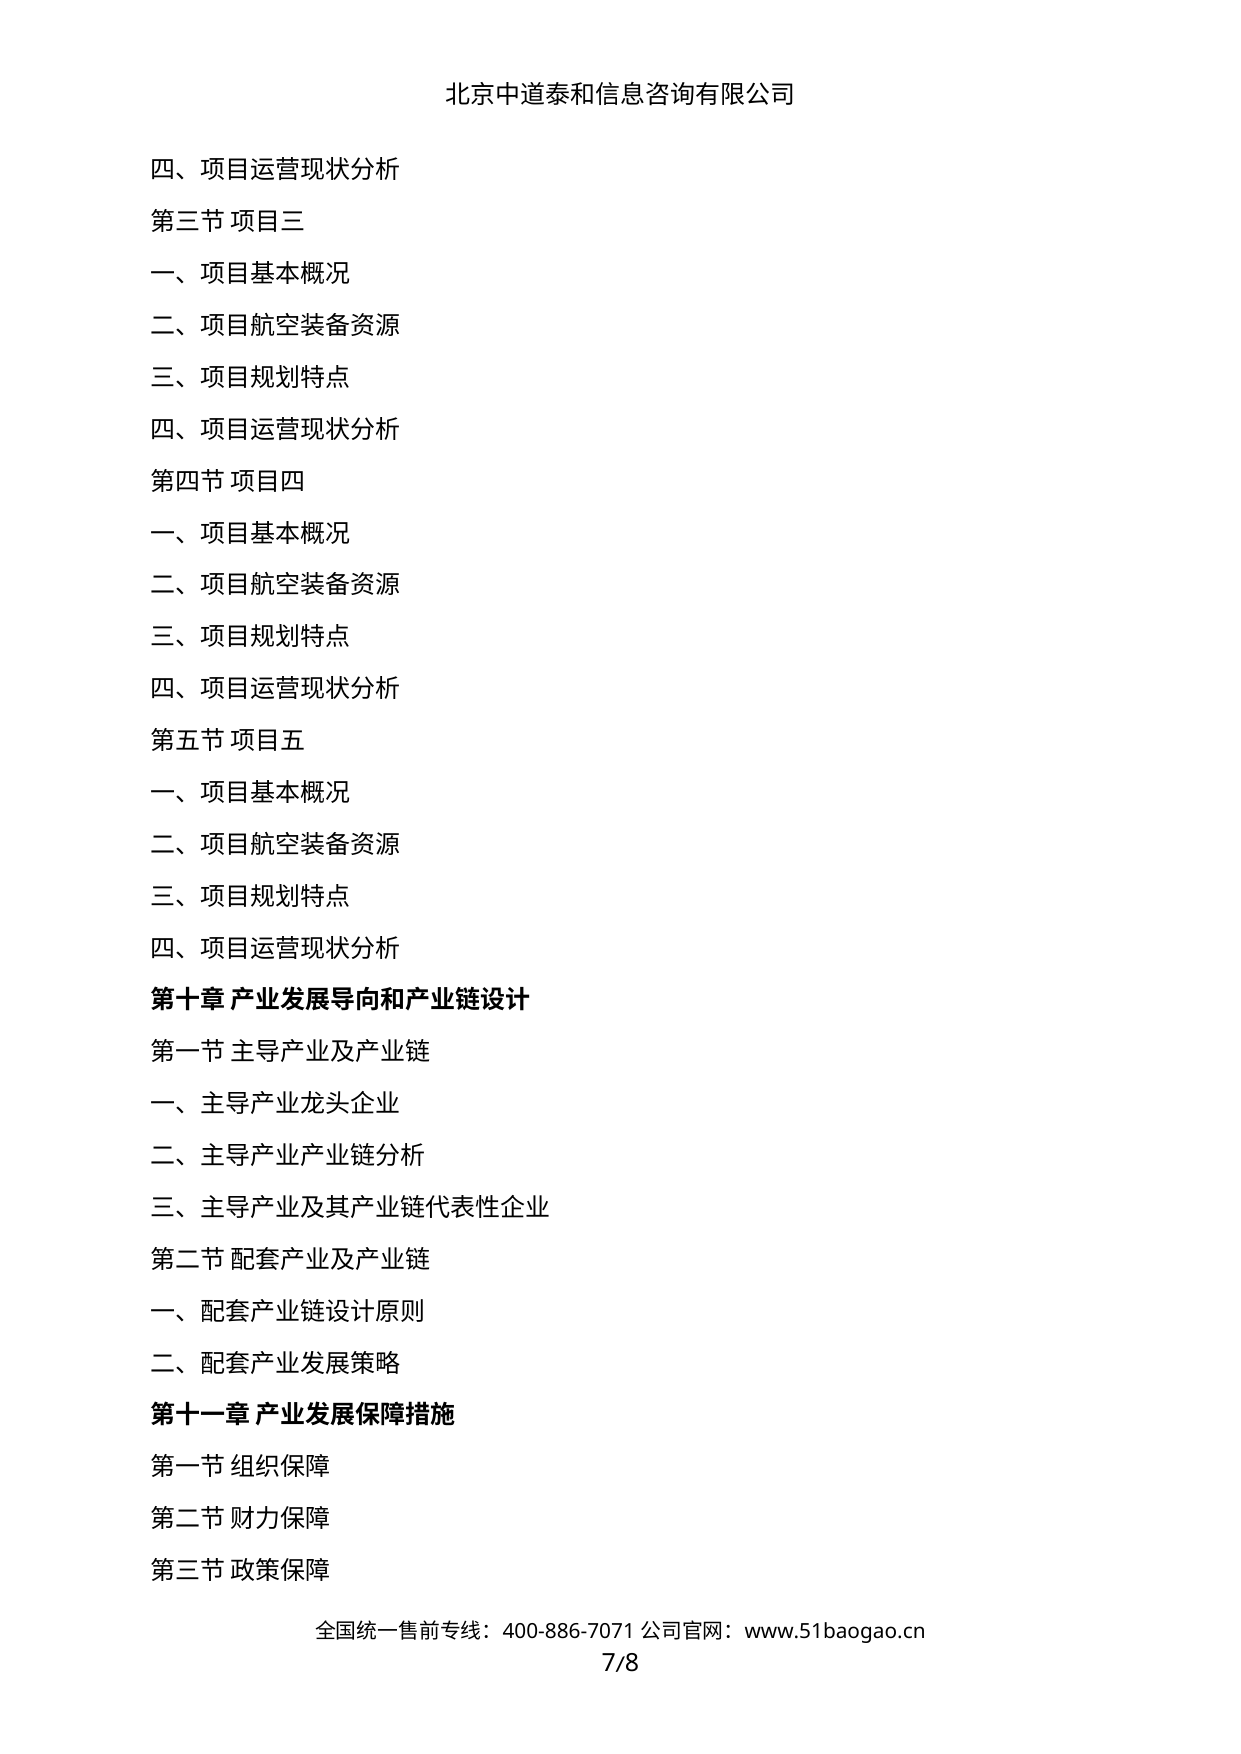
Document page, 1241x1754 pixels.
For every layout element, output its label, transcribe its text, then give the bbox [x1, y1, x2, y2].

text 三、项目规划特点 [150, 876, 1090, 912]
text 三、项目规划特点 [150, 357, 1090, 394]
text 第一节 主导产业及产业链 [150, 1032, 1090, 1068]
text 四、项目运营现状分析 [150, 669, 1090, 705]
text 三、项目规划特点 [150, 617, 1090, 653]
text 二、项目航空装备资源 [150, 565, 1090, 601]
text 一、项目基本概况 [150, 513, 1090, 549]
text 第十章 产业发展导向和产业链设计 [150, 980, 1090, 1016]
text 一、项目基本概况 [150, 254, 1090, 290]
text 一、主导产业龙头企业 [150, 1084, 1090, 1120]
text 一、项目基本概况 [150, 772, 1090, 809]
text 第一节 组织保障 [150, 1447, 1090, 1483]
text 第二节 财力保障 [150, 1499, 1090, 1535]
text 第五节 项目五 [150, 721, 1090, 757]
text 一、配套产业链设计原则 [150, 1291, 1090, 1327]
text 四、项目运营现状分析 [150, 409, 1090, 446]
text 四、项目运营现状分析 [150, 150, 1090, 186]
text 第四节 项目四 [150, 461, 1090, 497]
text 第三节 项目三 [150, 202, 1090, 238]
text 二、项目航空装备资源 [150, 306, 1090, 342]
text 二、主导产业产业链分析 [150, 1136, 1090, 1172]
text 第二节 配套产业及产业链 [150, 1239, 1090, 1276]
text 三、主导产业及其产业链代表性企业 [150, 1187, 1090, 1224]
text 第十一章 产业发展保障措施 [150, 1395, 1090, 1431]
text 第三节 政策保障 [150, 1551, 1090, 1587]
text 二、项目航空装备资源 [150, 824, 1090, 861]
text 四、项目运营现状分析 [150, 928, 1090, 964]
text 二、配套产业发展策略 [150, 1343, 1090, 1379]
